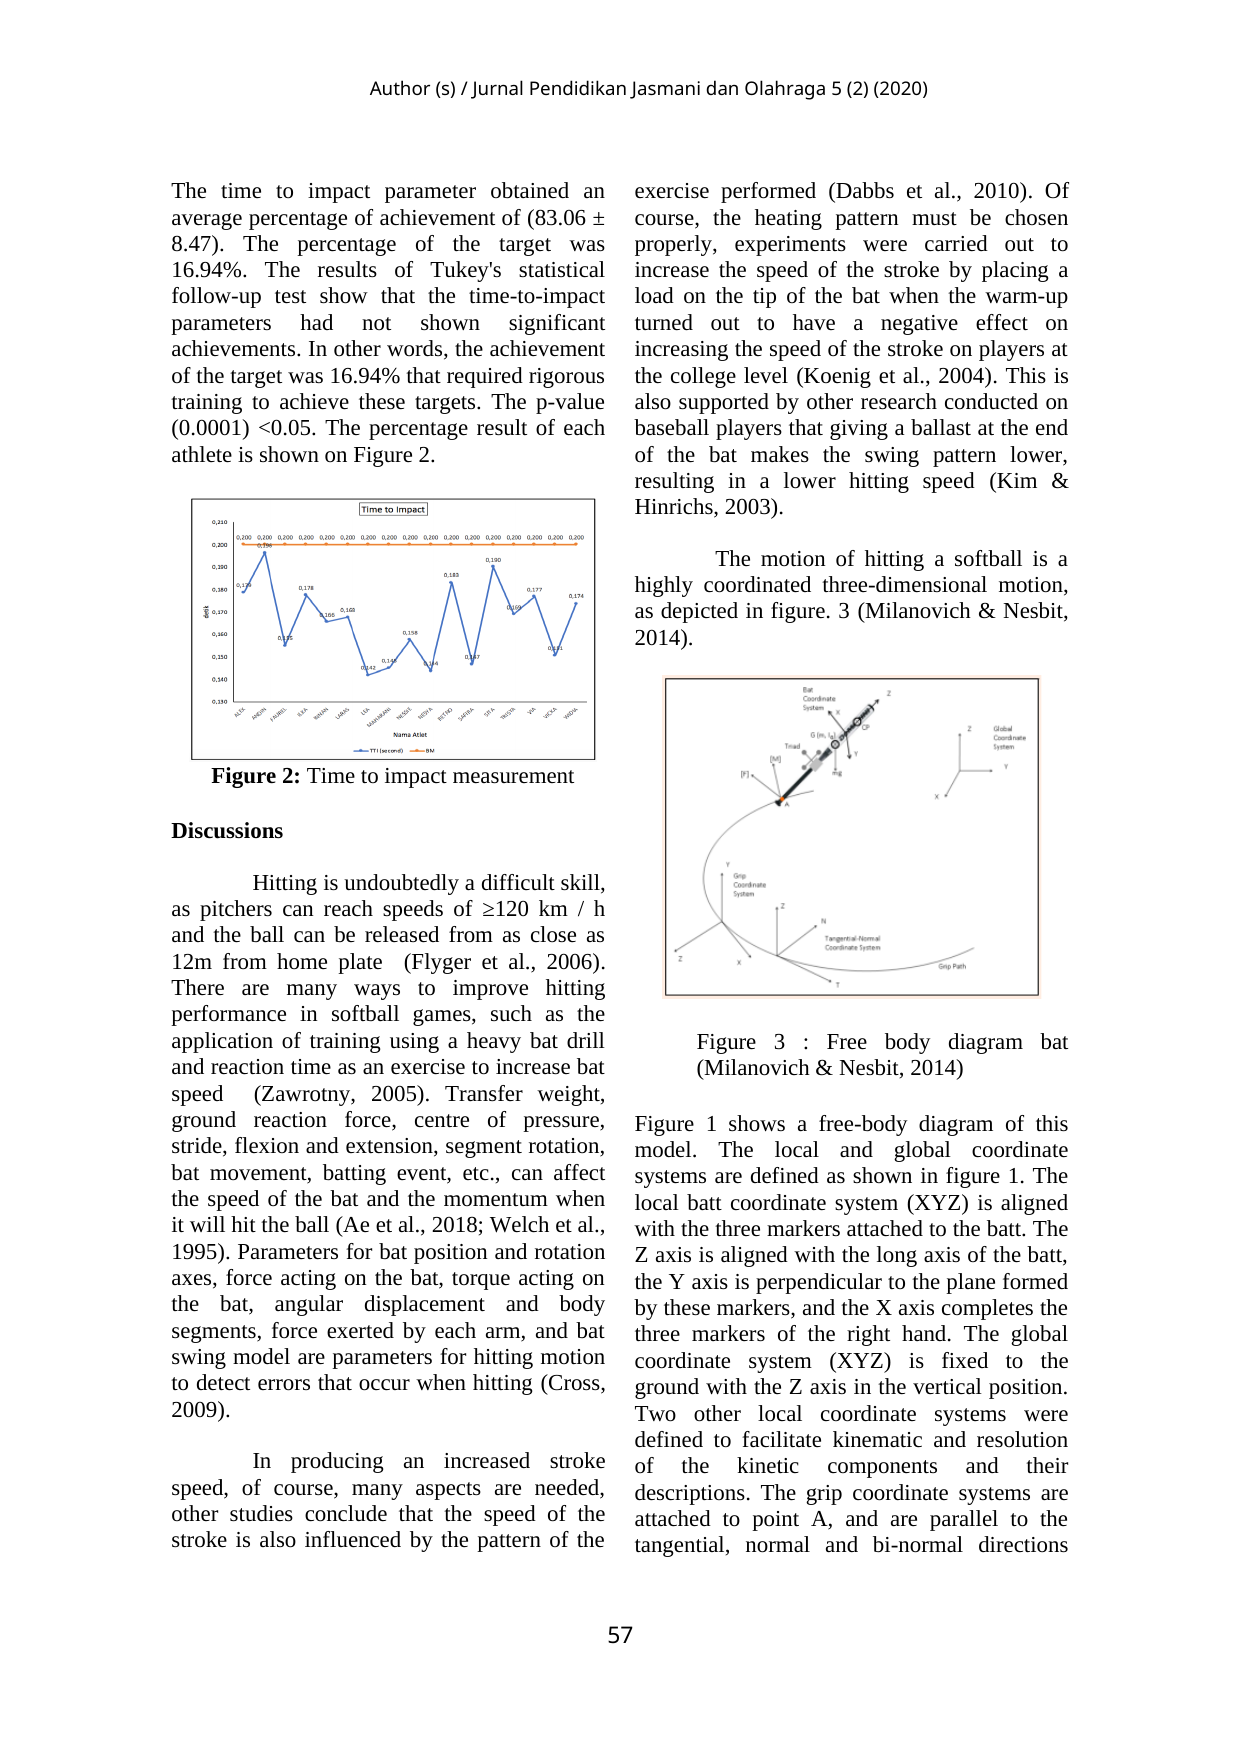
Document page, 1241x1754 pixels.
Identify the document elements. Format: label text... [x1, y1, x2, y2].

text In producing an increased stroke speed, of course, many aspects are needed, other studies conclude that the speed of the stroke is also influenced by the pattern of the exercise performed (Dabbs et al., 2010). Of course, the heating pattern must be chosen properly, experiments were carried out to increase the speed of the stroke by placing a load on the tip of the bat when the warm-up turned out to have a negative effect on increasing the speed of the stroke on players at the college level (Koenig et al., 2004). This is also supported by other research conducted on baseball players that giving a ballast at the end of the bat makes the swing pattern lower, resulting in a lower hitting speed (Kim & Hinrichs, 2003). [171, 1447, 606, 1553]
picture [189, 496, 597, 762]
text The time to impact parameter obtained an average percentage of achievement of (83.06 ± 8.47). The percentage of the target was 16.94%. The results of Tukey's statistical follow-up test show that the time-to-impact parameters had not shown significant achievements. In other words, the achievement of the target was 16.94% that required rigorous training to achieve these targets. The p-value (0.0001) <0.05. The percentage result of each athlete is shown on Figure 2. [171, 177, 606, 467]
text The motion of hitting a softball is a highly coordinated three-dimensional motion, as depicted in figure. 3 (Milanovich & Nesbit, 2014). [634, 545, 1069, 650]
text Discussions [171, 817, 606, 844]
text Figure 3 : Free body diagram bat (Milanovich & Nesbit, 2014) [696, 1028, 1069, 1081]
picture [662, 675, 1042, 999]
text In producing an increased stroke speed, of course, many aspects are needed, other studies conclude that the speed of the stroke is also influenced by the pattern of the exercise performed (Dabbs et al., 2010). Of course, the heating pattern must be chosen properly, experiments were carried out to increase the speed of the stroke by placing a load on the tip of the bat when the warm-up turned out to have a negative effect on increasing the speed of the stroke on players at the college level (Koenig et al., 2004). This is also supported by other research conducted on baseball players that giving a ballast at the end of the bat makes the swing pattern lower, resulting in a lower hitting speed (Kim & Hinrichs, 2003). [634, 177, 1069, 520]
